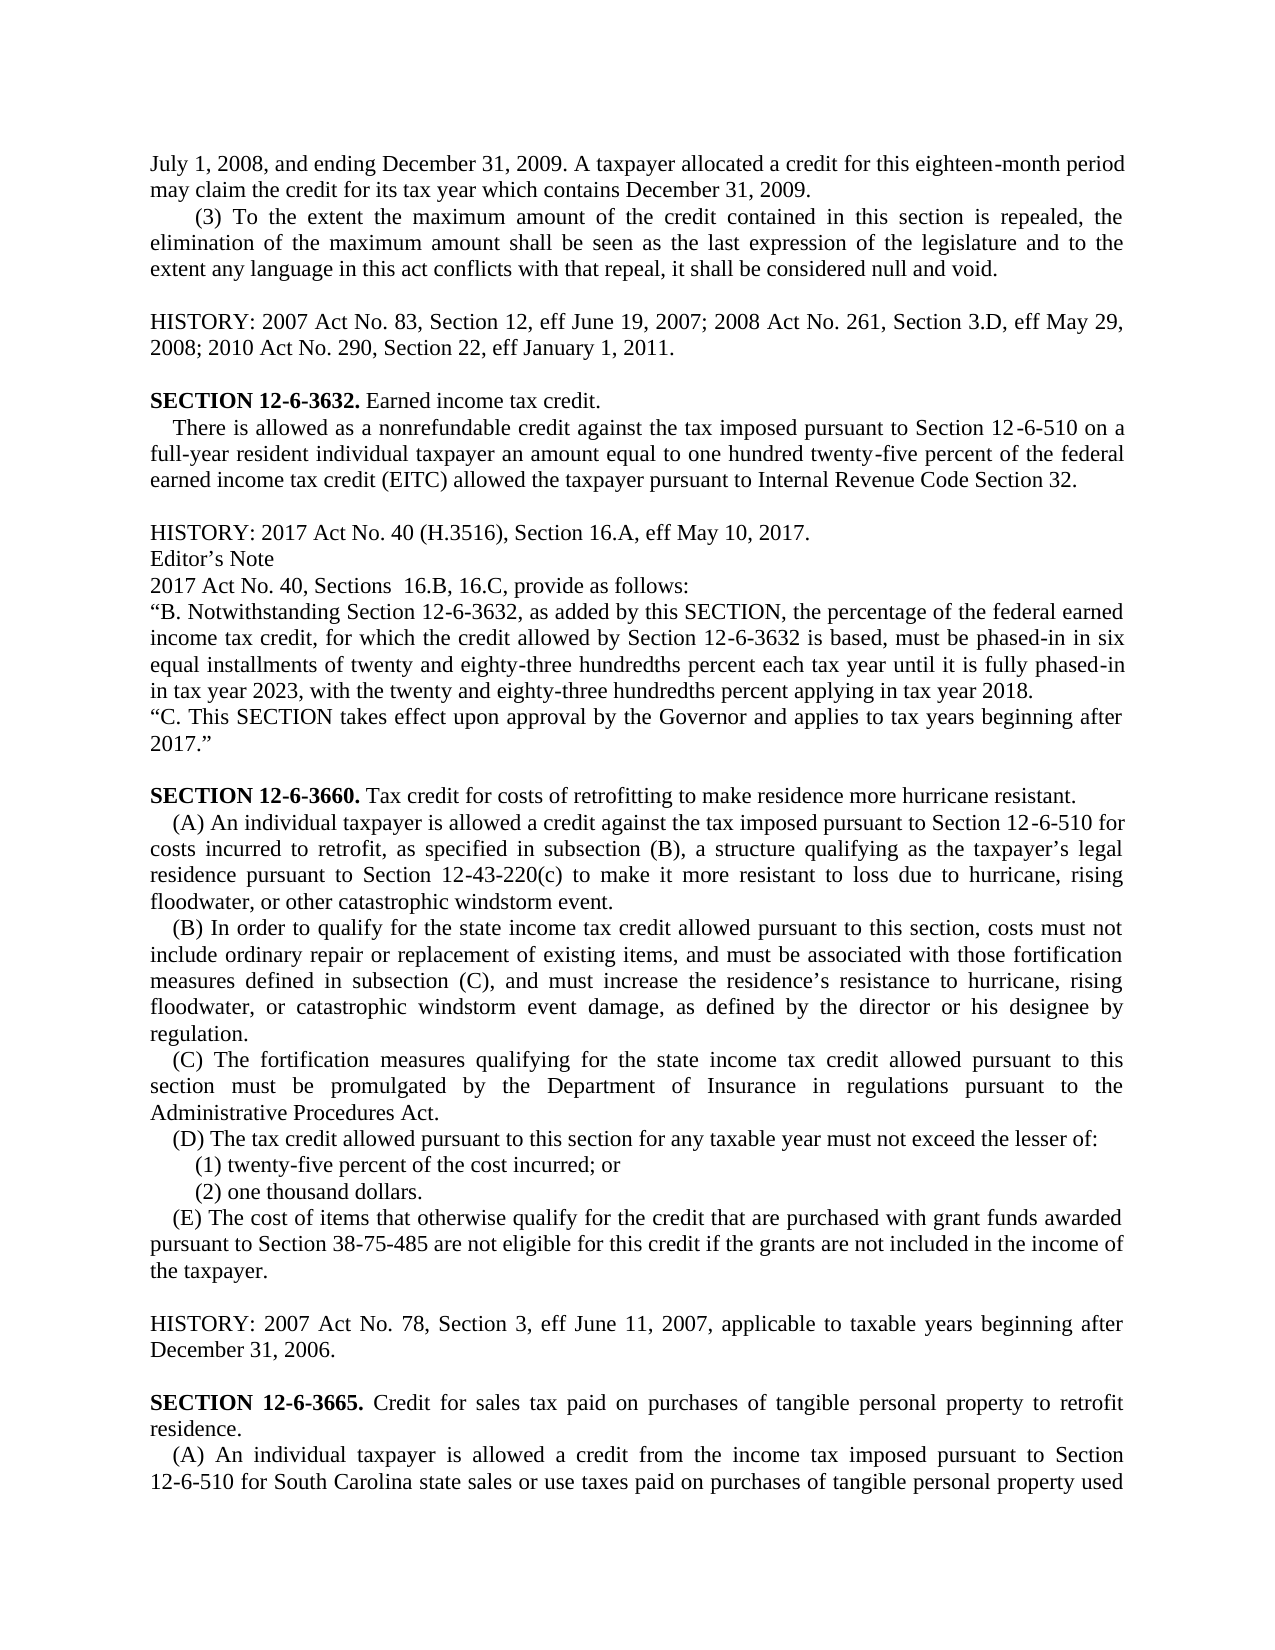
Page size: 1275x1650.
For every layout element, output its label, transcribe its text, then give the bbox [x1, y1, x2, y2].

text SECTION 12-6-3665. Credit for sales tax paid on purchases of tangible personal property to retrofit residence. [150, 1389, 1125, 1441]
text (D) The tax credit allowed pursuant to this section for any taxable year must not exceed the lesser of: [150, 1125, 1125, 1151]
text Editor’s Note [150, 545, 1125, 572]
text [150, 150, 1125, 203]
text HISTORY: 2017 Act No. 40 (H.3516), Section 16.A, eff May 10, 2017. [150, 519, 1125, 545]
text (3) To the extent the maximum amount of the credit contained in this section is repealed, the elimination of the maximum amount shall be seen as the last expression of the legislature and to the extent any language in this act conflicts with that repeal, it shall be considered null and void. [150, 203, 1125, 282]
text (C) The fortification measures qualifying for the state income tax credit allowed pursuant to this section must be promulgated by the Department of Insurance in regulations pursuant to the Administrative Procedures Act. [150, 1046, 1125, 1125]
text “B. Notwithstanding Section 12-6-3632, as added by this SECTION, the percentage of the federal earned income tax credit, for which the credit allowed by Section 12-6-3632 is based, must be phased-in in six equal installments of twenty and eighty-three hundredths percent each tax year until it is fully phased-in in tax year 2023, with the twenty and eighty-three hundredths percent applying in tax year 2018. [150, 598, 1125, 703]
text 2017 Act No. 40, Sections 16.B, 16.C, provide as follows: [150, 572, 1125, 598]
text HISTORY: 2007 Act No. 78, Section 3, eff June 11, 2007, applicable to taxable years beginning after December 31, 2006. [150, 1309, 1125, 1362]
text (2) one thousand dollars. [150, 1178, 1125, 1204]
text (1) twenty-five percent of the cost incurred; or [150, 1151, 1125, 1178]
text SECTION 12-6-3660. Tax credit for costs of retrofitting to make residence more hurricane resistant. [150, 782, 1125, 809]
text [150, 1441, 1125, 1494]
text (E) The cost of items that otherwise qualify for the credit that are purchased with grant funds awarded pursuant to Section 38-75-485 are not eligible for this credit if the grants are not included in the income of the taxpayer. [150, 1204, 1125, 1283]
text (B) In order to qualify for the state income tax credit allowed pursuant to this section, costs must not include ordinary repair or replacement of existing items, and must be associated with those fortification measures defined in subsection (C), and must increase the residence’s resistance to hurricane, rising floodwater, or catastrophic windstorm event damage, as defined by the director or his designee by regulation. [150, 914, 1125, 1046]
text “C. This SECTION takes effect upon approval by the Governor and applies to tax years beginning after 2017.” [150, 703, 1125, 756]
text There is allowed as a nonrefundable credit against the tax imposed pursuant to Section 12-6-510 on a full-year resident individual taxpayer an amount equal to one hundred twenty-five percent of the federal earned income tax credit (EITC) allowed the taxpayer pursuant to Internal Revenue Code Section 32. [150, 413, 1125, 493]
text HISTORY: 2007 Act No. 83, Section 12, eff June 19, 2007; 2008 Act No. 261, Section 3.D, eff May 29, 2008; 2010 Act No. 290, Section 22, eff January 1, 2011. [150, 308, 1125, 361]
text (A) An individual taxpayer is allowed a credit against the tax imposed pursuant to Section 12-6-510 for costs incurred to retrofit, as specified in subsection (B), a structure qualifying as the taxpayer’s legal residence pursuant to Section 12-43-220(c) to make it more resistant to loss due to hurricane, rising floodwater, or other catastrophic windstorm event. [150, 809, 1125, 914]
text SECTION 12-6-3632. Earned income tax credit. [150, 387, 1125, 413]
